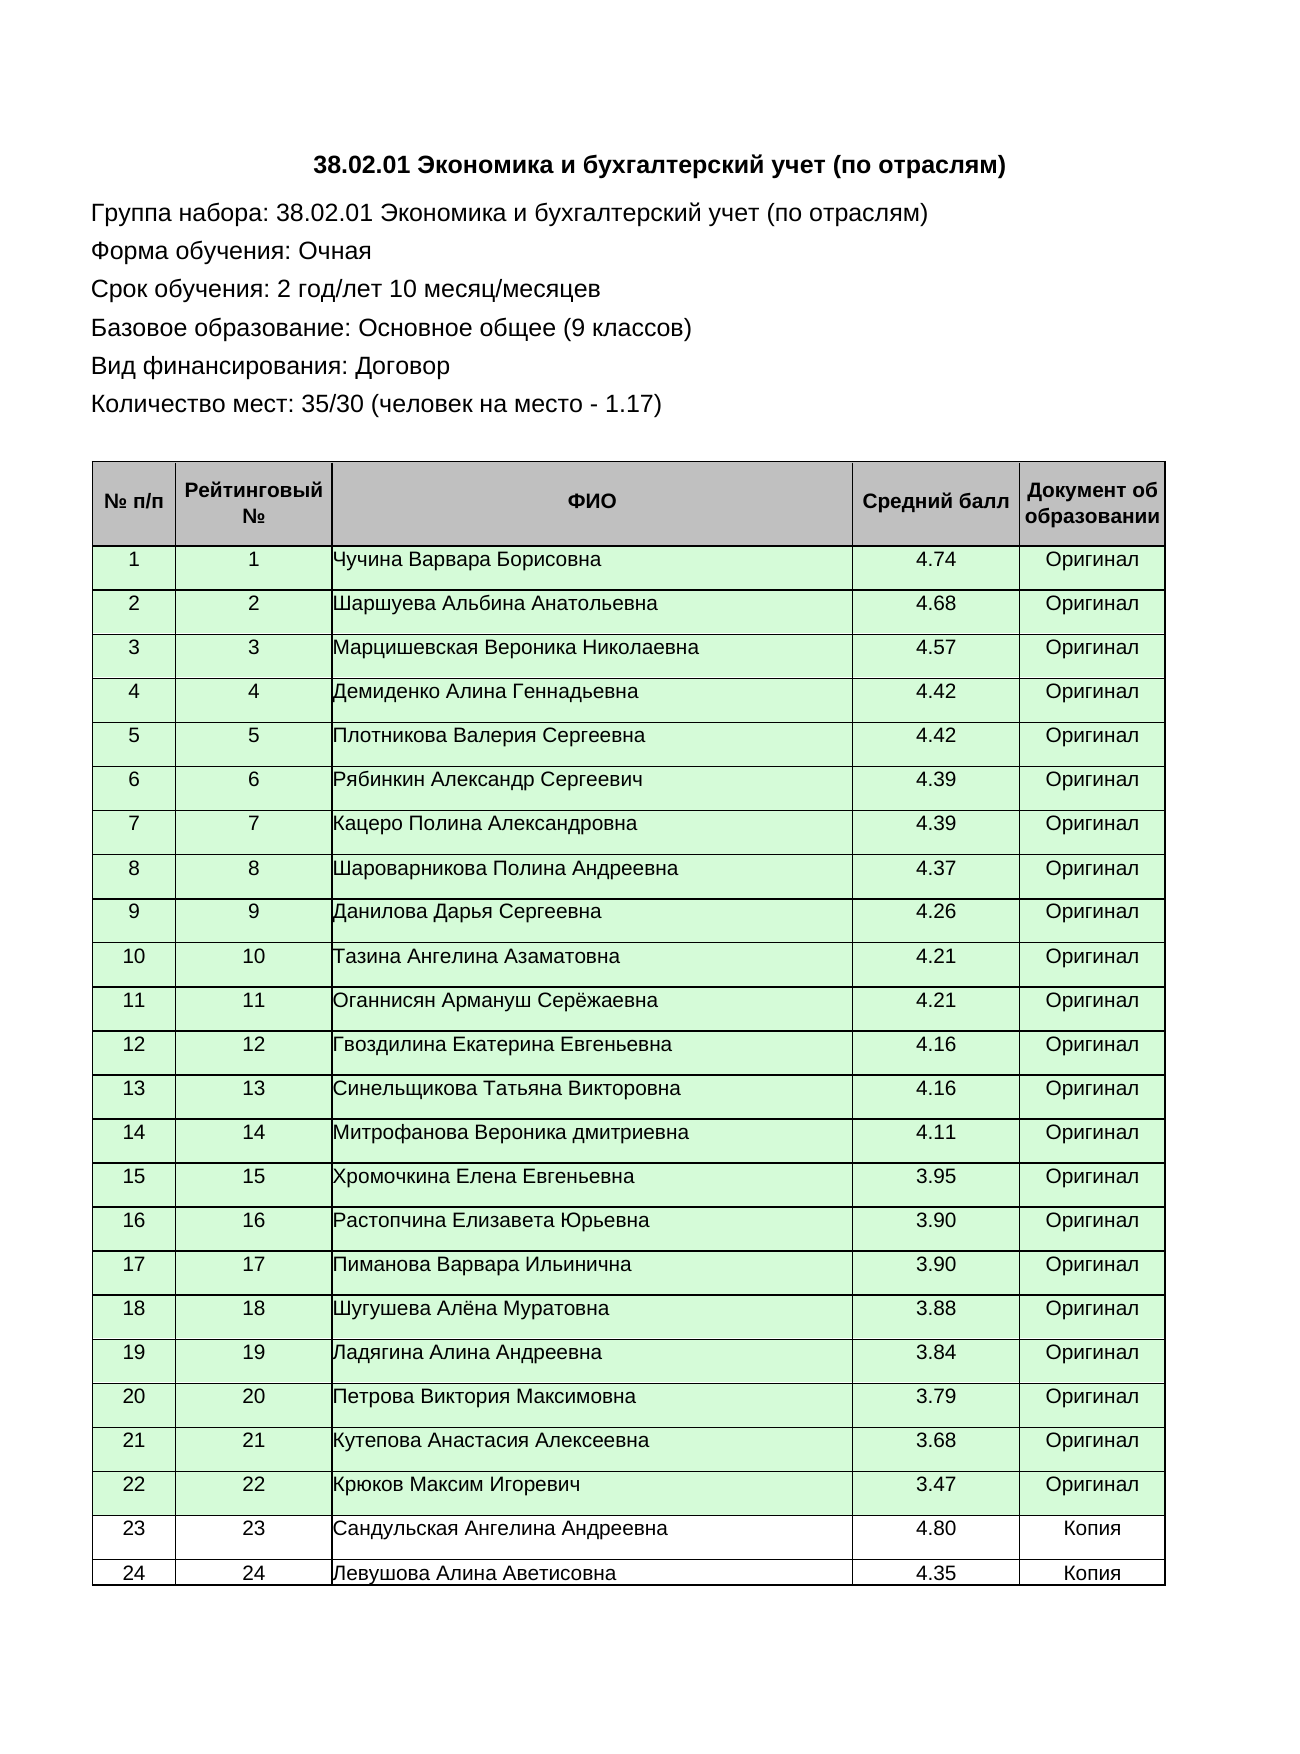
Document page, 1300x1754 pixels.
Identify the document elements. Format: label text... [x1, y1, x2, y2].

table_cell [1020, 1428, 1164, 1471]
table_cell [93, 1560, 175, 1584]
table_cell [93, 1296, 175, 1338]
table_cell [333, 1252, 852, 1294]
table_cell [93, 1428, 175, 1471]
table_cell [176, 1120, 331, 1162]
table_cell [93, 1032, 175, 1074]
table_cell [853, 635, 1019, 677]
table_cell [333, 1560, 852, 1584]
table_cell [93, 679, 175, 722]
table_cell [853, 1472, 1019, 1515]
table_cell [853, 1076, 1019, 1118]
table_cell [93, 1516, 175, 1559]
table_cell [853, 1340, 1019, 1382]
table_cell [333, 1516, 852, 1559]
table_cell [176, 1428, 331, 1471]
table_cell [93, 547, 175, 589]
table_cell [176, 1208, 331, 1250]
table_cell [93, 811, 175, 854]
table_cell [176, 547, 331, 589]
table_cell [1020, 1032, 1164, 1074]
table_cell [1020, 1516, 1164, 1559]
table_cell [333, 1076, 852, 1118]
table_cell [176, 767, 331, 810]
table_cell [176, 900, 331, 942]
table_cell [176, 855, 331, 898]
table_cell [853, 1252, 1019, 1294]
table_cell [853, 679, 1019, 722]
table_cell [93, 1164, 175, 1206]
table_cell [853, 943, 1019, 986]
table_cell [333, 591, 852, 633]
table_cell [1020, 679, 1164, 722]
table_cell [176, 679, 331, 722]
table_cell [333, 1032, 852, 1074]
text Количество мест: 35/30 (человек на место - 1.17) [91, 389, 1229, 418]
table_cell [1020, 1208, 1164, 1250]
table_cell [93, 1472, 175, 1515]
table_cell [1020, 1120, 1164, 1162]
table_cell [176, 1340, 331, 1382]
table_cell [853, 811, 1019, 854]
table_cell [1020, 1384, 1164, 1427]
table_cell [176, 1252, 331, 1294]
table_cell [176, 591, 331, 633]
title 38.02.01 Экономика и бухгалтерский учет (по отраслям) [91, 150, 1229, 179]
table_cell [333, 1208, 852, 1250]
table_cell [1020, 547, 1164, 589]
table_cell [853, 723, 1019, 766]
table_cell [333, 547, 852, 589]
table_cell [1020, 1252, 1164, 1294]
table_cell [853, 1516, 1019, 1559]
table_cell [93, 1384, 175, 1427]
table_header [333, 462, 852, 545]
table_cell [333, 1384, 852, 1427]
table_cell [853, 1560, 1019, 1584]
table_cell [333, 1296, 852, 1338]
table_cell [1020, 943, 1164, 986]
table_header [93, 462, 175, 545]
text Вид финансирования: Договор [91, 351, 1229, 380]
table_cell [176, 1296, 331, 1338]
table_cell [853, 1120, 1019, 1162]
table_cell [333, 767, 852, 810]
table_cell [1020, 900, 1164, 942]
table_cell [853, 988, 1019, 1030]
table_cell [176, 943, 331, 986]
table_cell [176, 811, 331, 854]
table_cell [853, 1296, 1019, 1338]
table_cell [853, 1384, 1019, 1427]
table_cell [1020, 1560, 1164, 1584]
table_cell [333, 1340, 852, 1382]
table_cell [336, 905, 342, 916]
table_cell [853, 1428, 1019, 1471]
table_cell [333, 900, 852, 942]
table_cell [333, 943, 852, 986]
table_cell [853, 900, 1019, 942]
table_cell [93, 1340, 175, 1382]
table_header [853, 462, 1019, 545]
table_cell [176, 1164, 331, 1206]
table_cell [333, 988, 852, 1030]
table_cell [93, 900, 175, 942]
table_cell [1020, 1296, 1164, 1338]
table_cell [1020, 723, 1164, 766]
text Базовое образование: Основное общее (9 классов) [91, 313, 1229, 341]
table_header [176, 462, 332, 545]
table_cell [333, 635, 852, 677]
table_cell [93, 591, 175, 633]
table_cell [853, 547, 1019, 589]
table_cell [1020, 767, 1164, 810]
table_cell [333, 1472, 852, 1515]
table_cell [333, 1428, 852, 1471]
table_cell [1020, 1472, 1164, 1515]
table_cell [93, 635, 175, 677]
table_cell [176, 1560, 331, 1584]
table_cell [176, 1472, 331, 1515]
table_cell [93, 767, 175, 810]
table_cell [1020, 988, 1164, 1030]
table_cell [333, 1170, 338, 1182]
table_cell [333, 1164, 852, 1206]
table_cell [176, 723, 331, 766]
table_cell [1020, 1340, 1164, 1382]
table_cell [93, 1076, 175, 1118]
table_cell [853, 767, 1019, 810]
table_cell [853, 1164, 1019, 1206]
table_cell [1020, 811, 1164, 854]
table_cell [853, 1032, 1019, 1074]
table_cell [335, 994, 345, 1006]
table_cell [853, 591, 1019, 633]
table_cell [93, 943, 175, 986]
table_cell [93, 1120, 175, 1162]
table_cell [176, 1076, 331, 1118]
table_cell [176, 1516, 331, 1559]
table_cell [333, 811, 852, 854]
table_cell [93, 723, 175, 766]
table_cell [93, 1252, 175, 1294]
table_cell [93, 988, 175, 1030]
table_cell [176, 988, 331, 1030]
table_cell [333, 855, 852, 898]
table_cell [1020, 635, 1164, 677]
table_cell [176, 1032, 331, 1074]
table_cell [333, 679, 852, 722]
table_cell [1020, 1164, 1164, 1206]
text Группа набора: 38.02.01 Экономика и бухгалтерский учет (по отраслям) [91, 198, 1229, 226]
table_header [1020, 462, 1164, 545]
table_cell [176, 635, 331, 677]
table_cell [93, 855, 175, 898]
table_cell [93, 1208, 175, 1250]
text Срок обучения: 2 год/лет 10 месяц/месяцев [91, 274, 1229, 303]
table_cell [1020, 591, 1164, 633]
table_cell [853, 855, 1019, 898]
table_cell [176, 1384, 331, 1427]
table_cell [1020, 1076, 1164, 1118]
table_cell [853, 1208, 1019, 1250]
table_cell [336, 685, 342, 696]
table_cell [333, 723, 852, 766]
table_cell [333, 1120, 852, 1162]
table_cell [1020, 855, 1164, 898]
text Форма обучения: Очная [91, 236, 1229, 265]
